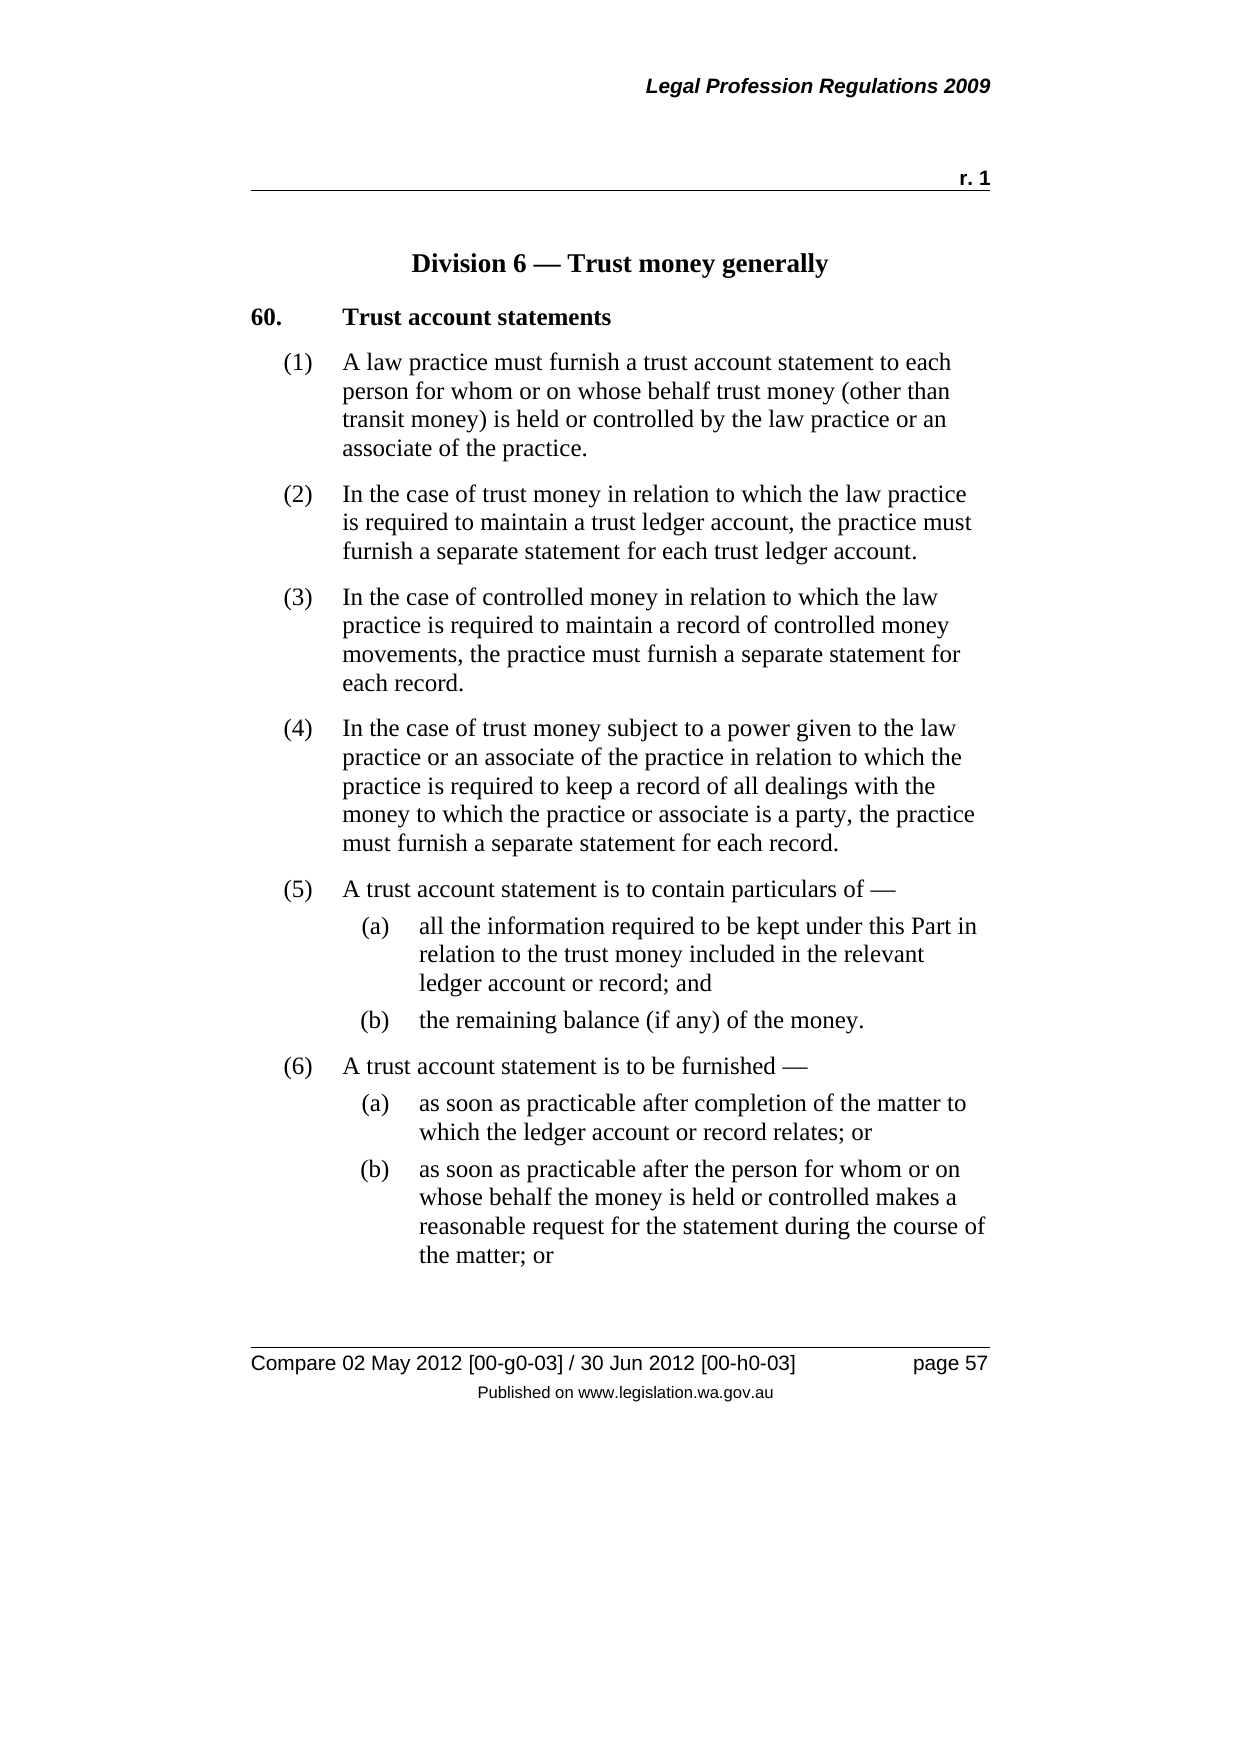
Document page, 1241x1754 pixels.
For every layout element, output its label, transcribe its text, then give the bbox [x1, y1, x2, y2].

text (5) A trust account statement is to contain particulars of — [251, 874, 990, 902]
text (2) In the case of trust money in relation to which the law practice is required to maintain a trust ledger account, the practice must furnish a separate statement for each trust ledger account. [251, 479, 990, 565]
text (4) In the case of trust money subject to a power given to the law practice or an associate of the practice in relation to which the practice is required to keep a record of all dealings with the money to which the practice or associate is a party, the practice must furnish a separate statement for each record. [251, 713, 990, 857]
text (3) In the case of controlled money in relation to which the law practice is required to maintain a record of controlled money movements, the practice must furnish a separate statement for each record. [251, 582, 990, 697]
text (a) all the information required to be kept under this Part in relation to the trust money included in the relevant ledger account or record; and [251, 911, 990, 997]
subtitle Division 6 — Trust money generally [251, 247, 990, 279]
text (6) A trust account statement is to be furnished — [251, 1051, 990, 1079]
text (a) as soon as practicable after completion of the matter to which the ledger account or record relates; or [251, 1088, 990, 1145]
text (b) as soon as practicable after the person for whom or on whose behalf the money is held or controlled makes a reasonable request for the statement during the course of the matter; or [251, 1154, 990, 1269]
text (1) A law practice must furnish a trust account statement to each person for whom or on whose behalf trust money (other than transit money) is held or controlled by the law practice or an associate of the practice. [251, 347, 990, 462]
text (b) the remaining balance (if any) of the money. [251, 1005, 990, 1034]
subtitle 60. Trust account statements [251, 302, 990, 330]
